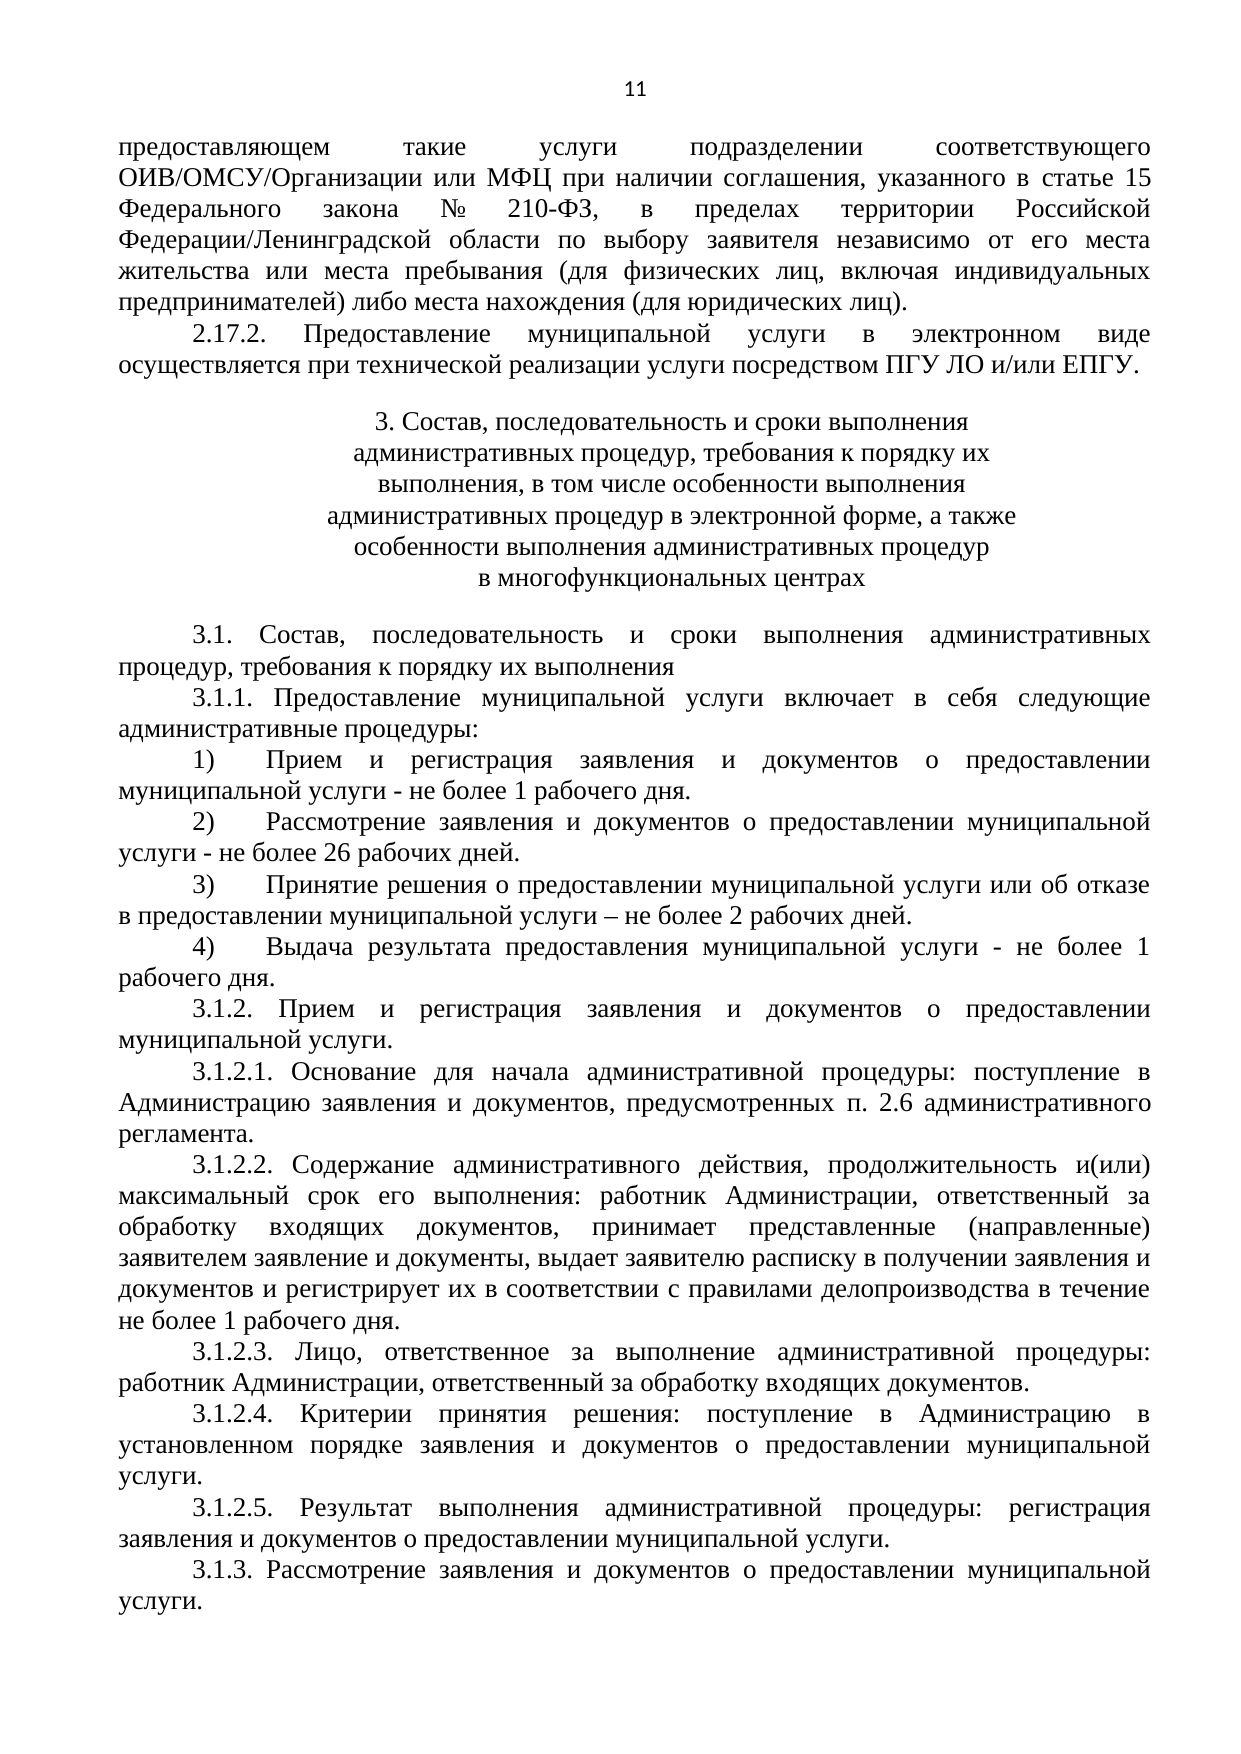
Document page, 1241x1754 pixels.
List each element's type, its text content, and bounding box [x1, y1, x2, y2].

text 3.1. Состав, последовательность и сроки выполнения административных процедур, требования к порядку их выполнения [118, 618, 1152, 681]
text 4) Выдача результата предоставления муниципальной услуги - не более 1 рабочего дня. [118, 930, 1152, 992]
text 3.1.2.5. Результат выполнения административной процедуры: регистрация заявления и документов о предоставлении муниципальной услуги. [118, 1491, 1152, 1553]
text 3.1.3. Рассмотрение заявления и документов о предоставлении муниципальной услуги. [118, 1553, 1152, 1615]
text 3.1.2.1. Основание для начала административной процедуры: поступление в Администрацию заявления и документов, предусмотренных п. 2.6 административного регламента. [118, 1054, 1152, 1148]
text 3) Принятие решения о предоставлении муниципальной услуги или об отказе в предоставлении муниципальной услуги – не более 2 рабочих дней. [118, 868, 1152, 930]
text 3.1.2.4. Критерии принятия решения: поступление в Администрацию в установленном порядке заявления и документов о предоставлении муниципальной услуги. [118, 1397, 1152, 1491]
text административных процедур в электронной форме, а также [118, 499, 1152, 530]
text 2.17.2. Предоставление муниципальной услуги в электронном виде осуществляется при технической реализации услуги посредством ПГУ ЛО и/или ЕПГУ. [118, 317, 1152, 379]
text 1) Прием и регистрация заявления и документов о предоставлении муниципальной услуги - не более 1 рабочего дня. [118, 743, 1152, 805]
text особенности выполнения административных процедур [118, 530, 1152, 561]
text 2) Рассмотрение заявления и документов о предоставлении муниципальной услуги - не более 26 рабочих дней. [118, 805, 1152, 868]
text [118, 130, 1152, 317]
text 3.1.2.2. Содержание административного действия, продолжительность и(или) максимальный срок его выполнения: работник Администрации, ответственный за обработку входящих документов, принимает представленные (направленные) заявителем заявление и документы, выдает заявителю расписку в получении заявления и документов и регистрирует их в соответствии с правилами делопроизводства в течение не более 1 рабочего дня. [118, 1148, 1152, 1335]
text 3. Состав, последовательность и сроки выполнения [118, 405, 1152, 436]
text 3.1.1. Предоставление муниципальной услуги включает в себя следующие административные процедуры: [118, 681, 1152, 743]
text выполнения, в том числе особенности выполнения [118, 468, 1152, 499]
text административных процедур, требования к порядку их [118, 436, 1152, 468]
text 3.1.2.3. Лицо, ответственное за выполнение административной процедуры: работник Администрации, ответственный за обработку входящих документов. [118, 1335, 1152, 1397]
text в многофункциональных центрах [118, 561, 1152, 592]
text 3.1.2. Прием и регистрация заявления и документов о предоставлении муниципальной услуги. [118, 992, 1152, 1054]
